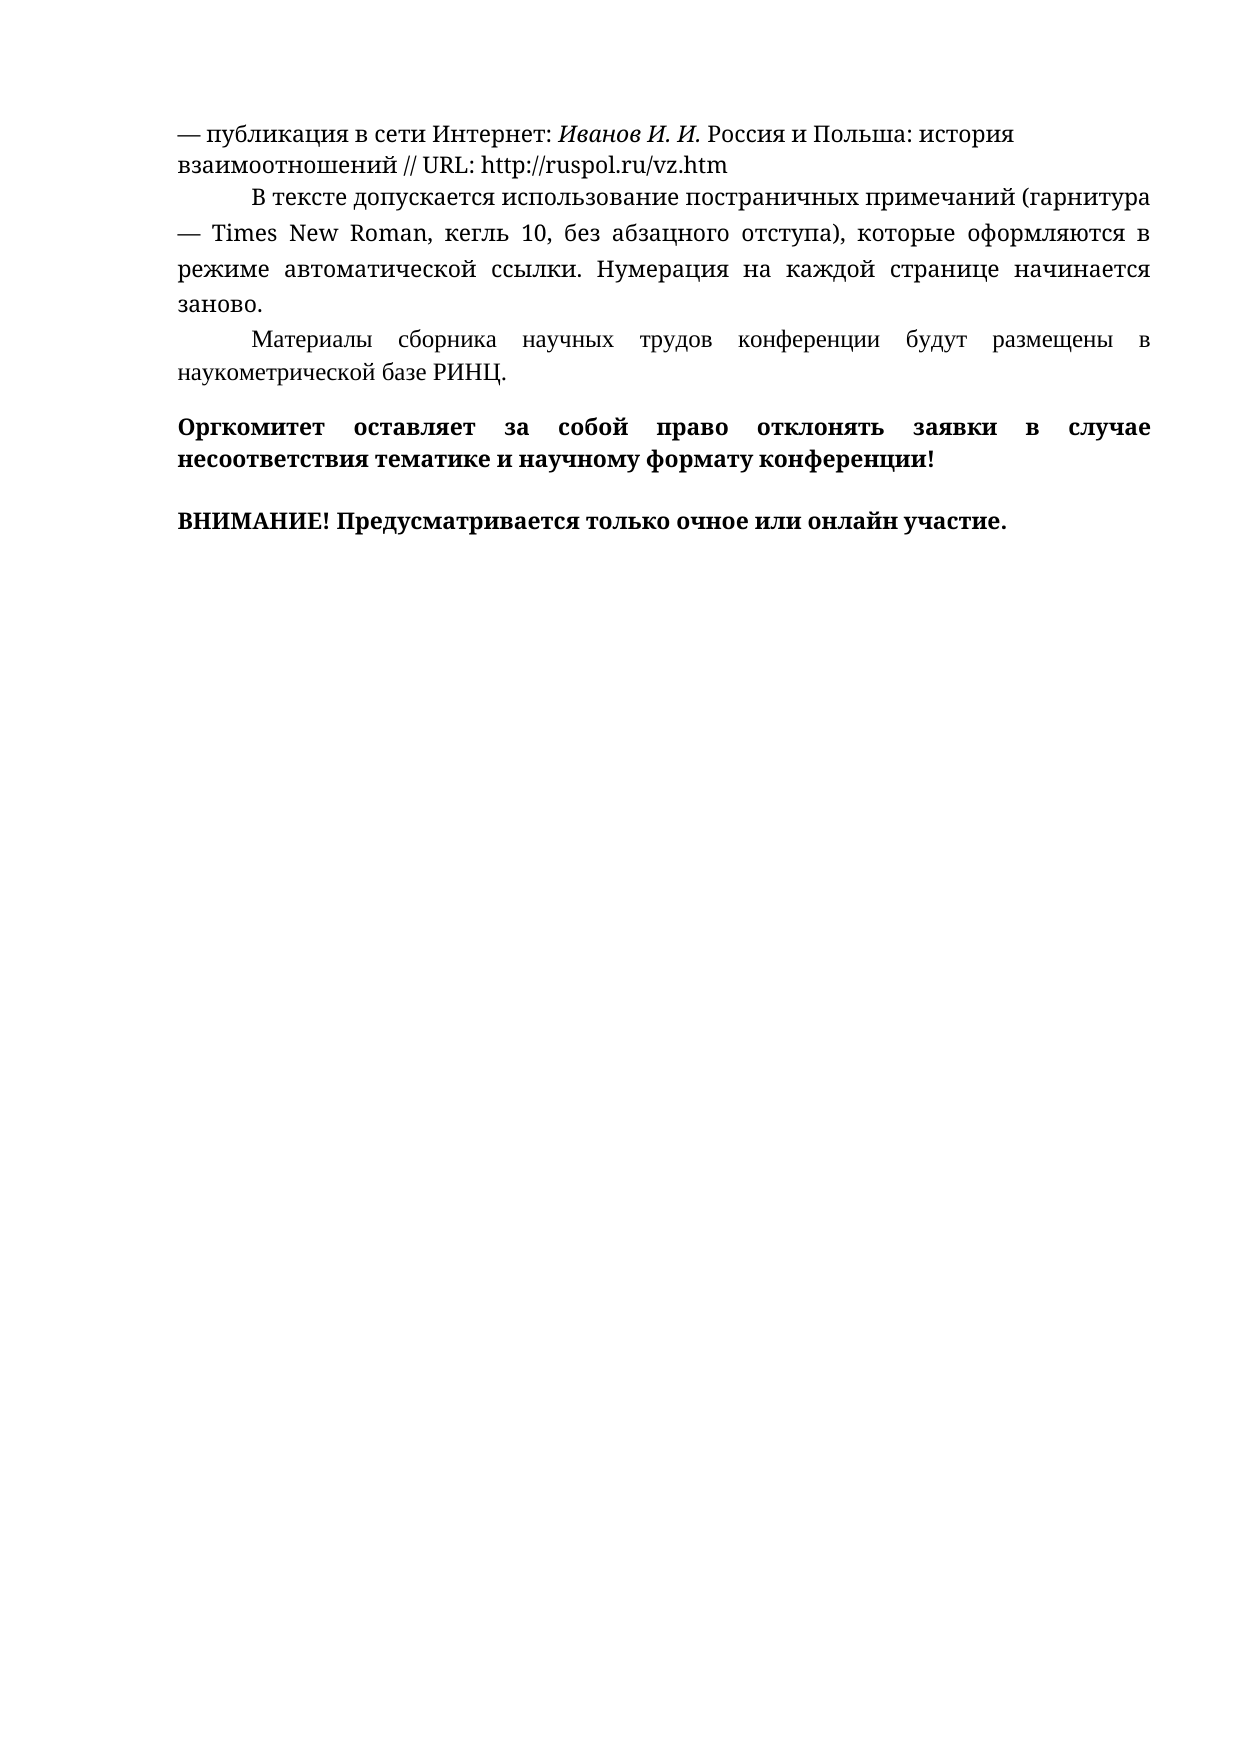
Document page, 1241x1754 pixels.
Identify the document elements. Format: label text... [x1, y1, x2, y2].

text ВНИМАНИЕ! Предусматривается только очное или онлайн участие. [177, 505, 1152, 536]
text Материалы сборника научных трудов конференции будут размещены в наукометрической базе РИНЦ. [177, 324, 1151, 386]
text В тексте допускается использование постраничных примечаний (гарнитура — Times New Roman, кегль 10, без абзацного отступа), которые оформляются в режиме автоматической ссылки. Нумерация на каждой странице начинается заново. [177, 181, 1152, 320]
text — публикация в сети Интернет: Иванов И. И. Россия и Польша: история взаимоотношений // URL: http://ruspol.ru/vz.htm [177, 118, 1152, 181]
text Оргкомитет оставляет за собой право отклонять заявки в случае несоответствия тематике и научному формату конференции! [177, 411, 1152, 474]
